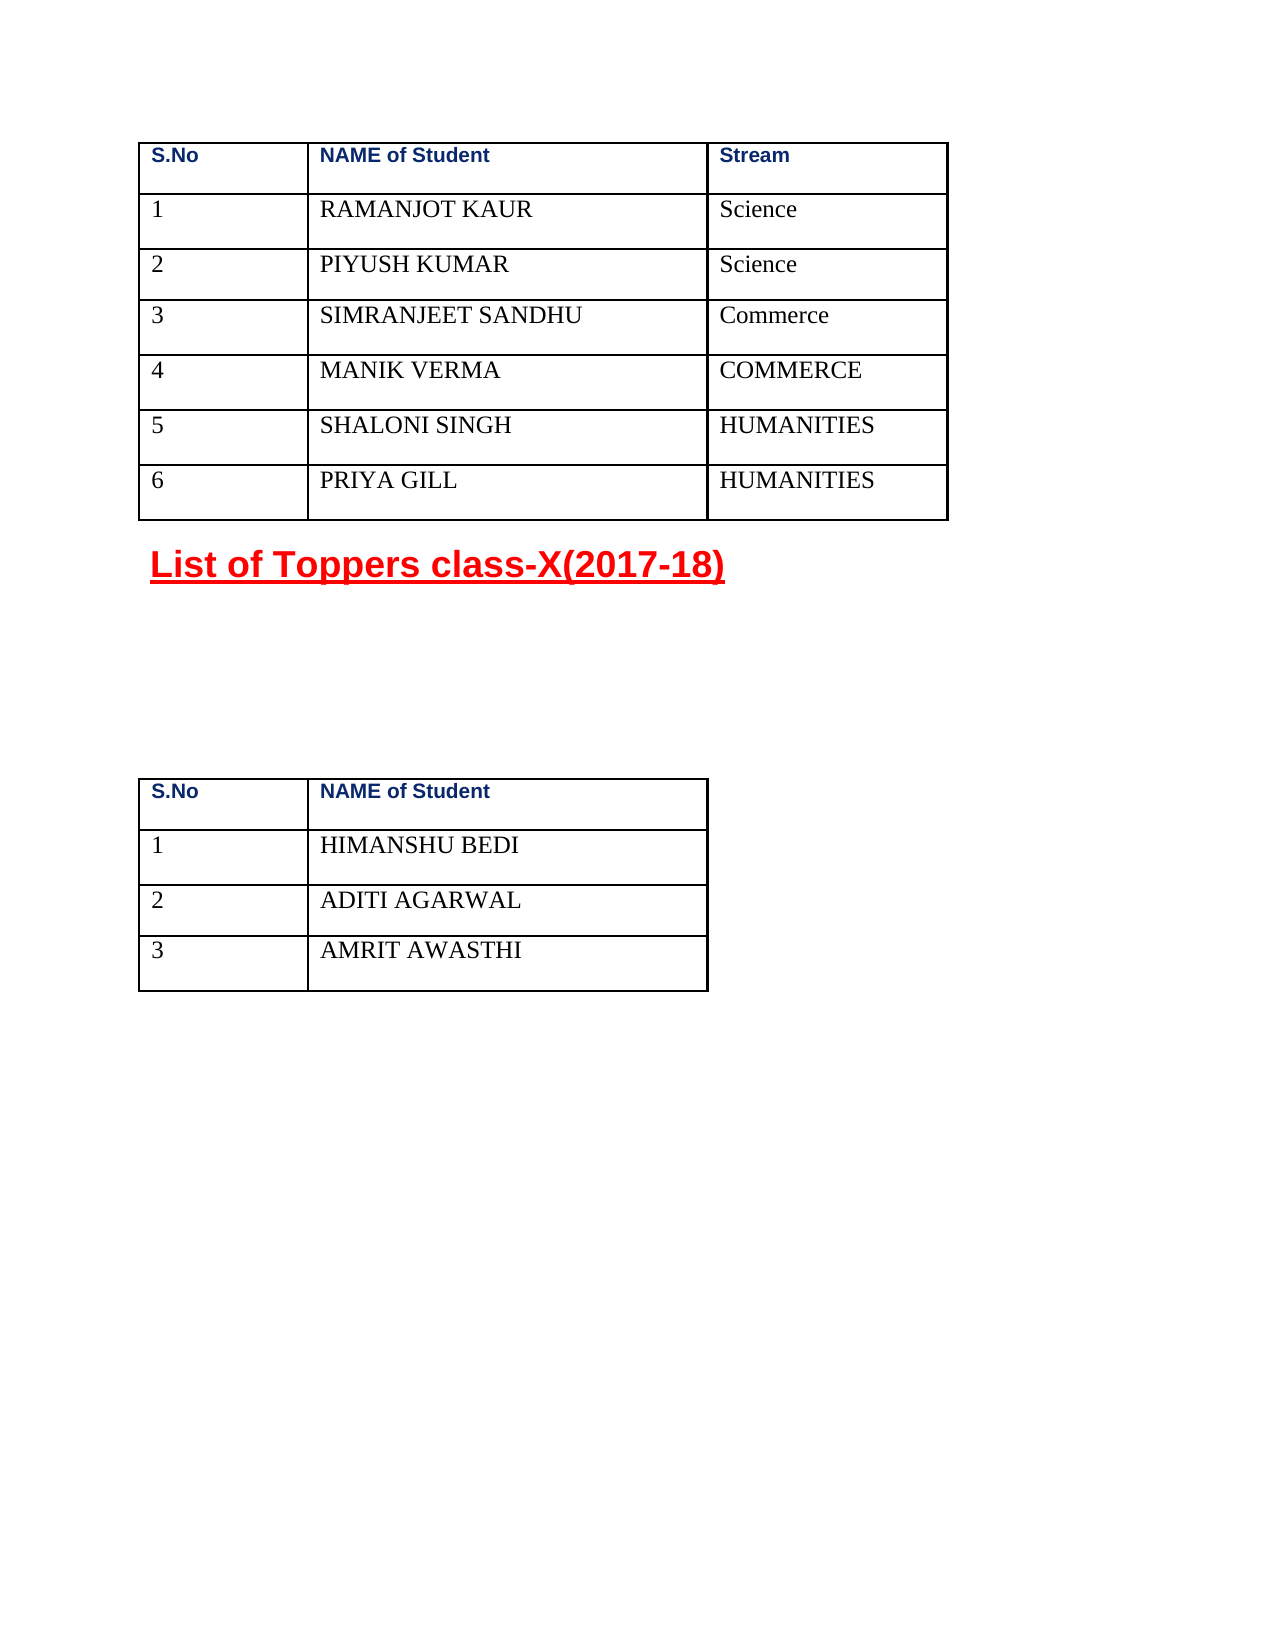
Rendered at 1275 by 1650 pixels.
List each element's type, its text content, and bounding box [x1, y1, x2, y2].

table_cell 1 [140, 831, 307, 884]
table_cell Science [709, 250, 946, 299]
table_cell HUMANITIES [709, 466, 946, 519]
table_cell AMRIT AWASTHI [309, 937, 706, 990]
table_cell PIYUSH KUMAR [309, 250, 706, 299]
table_cell 2 [140, 250, 307, 299]
table_cell SIMRANJEET SANDHU [309, 301, 706, 354]
table_cell COMMERCE [709, 356, 946, 408]
table_cell 4 [140, 356, 307, 408]
table_cell ADITI AGARWAL [309, 886, 706, 934]
table_header S.No [140, 780, 307, 829]
table_cell SHALONI SINGH [309, 411, 706, 464]
table_cell MANIK VERMA [309, 356, 706, 408]
table_cell RAMANJOT KAUR [309, 195, 706, 248]
text List of Toppers class-X(2017-18) [150, 542, 1150, 585]
table_header NAME of Student [309, 780, 706, 829]
table_cell Science [709, 195, 946, 248]
table_cell 5 [140, 411, 307, 464]
table_cell HUMANITIES [709, 411, 946, 464]
table_cell 3 [140, 937, 307, 990]
table_cell 2 [140, 886, 307, 934]
table_header NAME of Student [309, 144, 706, 193]
table_header Stream [709, 144, 946, 193]
table_header S.No [140, 144, 307, 193]
table_cell 3 [140, 301, 307, 354]
table_cell 1 [140, 195, 307, 248]
table_cell PRIYA GILL [309, 466, 706, 519]
table_cell HIMANSHU BEDI [309, 831, 706, 884]
table_cell Commerce [709, 301, 946, 354]
table_cell 6 [140, 466, 307, 519]
